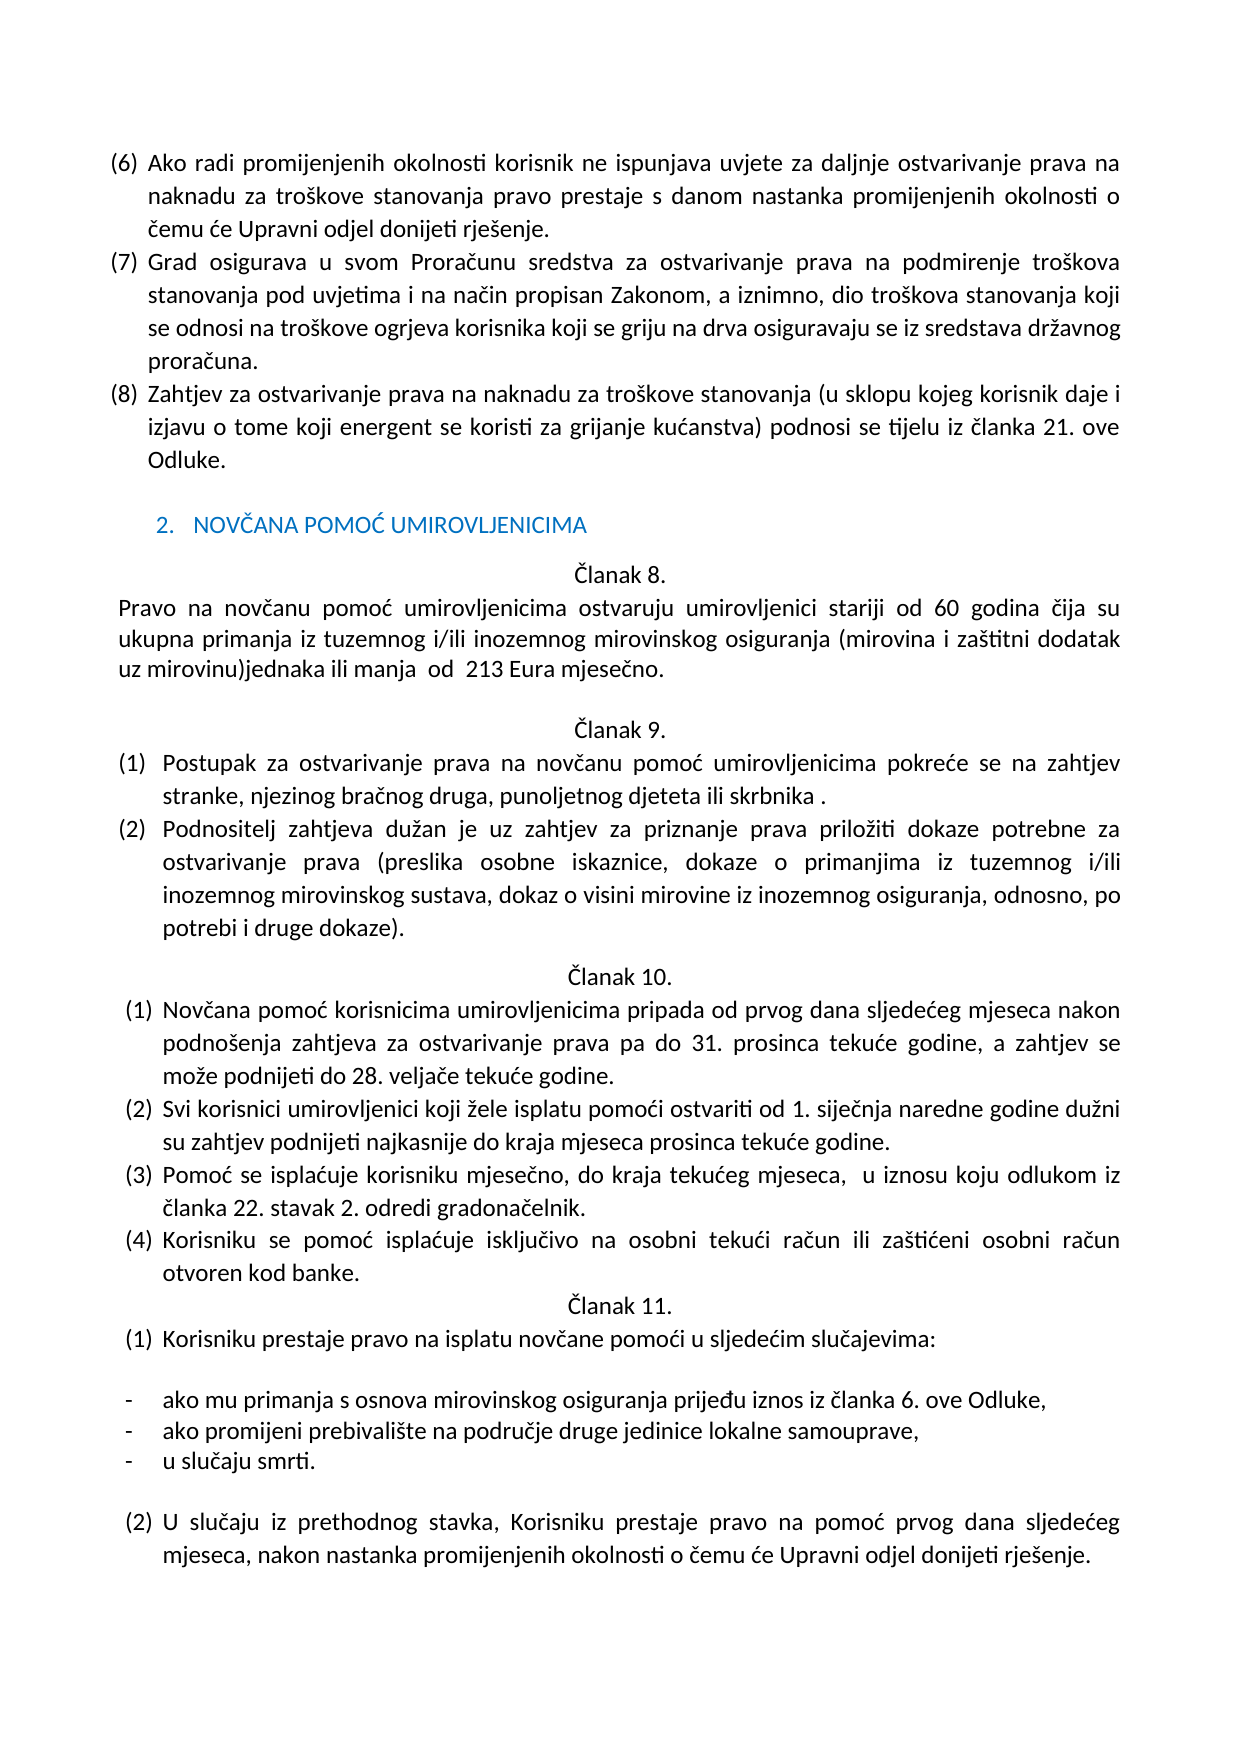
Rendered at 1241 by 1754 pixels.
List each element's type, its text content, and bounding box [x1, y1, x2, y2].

list u slučaju smrti. [125, 1446, 1122, 1476]
list Podnositelj zahtjeva dužan je uz zahtjev za priznanje prava priložiti dokaze potrebne za ostvarivanje prava (preslika osobne iskaznice, dokaze o primanjima iz tuzemnog i/ili inozemnog mirovinskog sustava, dokaz o visini mirovine iz inozemnog osiguranja, odnosno, po potrebi i druge dokaze). [118, 813, 1122, 942]
list ako promijeni prebivalište na područje druge jedinice lokalne samouprave, [125, 1415, 1122, 1446]
list U slučaju iz prethodnog stavka, Korisniku prestaje pravo na pomoć prvog dana sljedećeg mjeseca, nakon nastanka promijenjenih okolnosti o čemu će Upravni odjel donijeti rješenje. [125, 1507, 1122, 1570]
list Zahtjev za ostvarivanje prava na naknadu za troškove stanovanja (u sklopu kojeg korisnik daje i izjavu o tome koji energent se koristi za grijanje kućanstva) podnosi se tijelu iz članka 21. ove Odluke. [110, 378, 1122, 474]
text Pravo na novčanu pomoć umirovljenicima ostvaruju umirovljenici stariji od 60 godina čija su ukupna primanja iz tuzemnog i/ili inozemnog mirovinskog osiguranja (mirovina i zaštitni dodatak uz mirovinu)jednaka ili manja od 213 Eura mjesečno. [118, 592, 1122, 684]
text Članak 10. [118, 961, 1122, 992]
list Postupak za ostvarivanje prava na novčanu pomoć umirovljenicima pokreće se na zahtjev stranke, njezinog bračnog druga, punoljetnog djeteta ili skrbnika . [118, 747, 1122, 811]
list ako mu primanja s osnova mirovinskog osiguranja prijeđu iznos iz članka 6. ove Odluke, [125, 1384, 1122, 1415]
text Članak 11. [118, 1291, 1122, 1321]
list Grad osigurava u svom Proračunu sredstva za ostvarivanje prava na podmirenje troškova stanovanja pod uvjetima i na način propisan Zakonom, a iznimno, dio troškova stanovanja koji se odnosi na troškove ogrjeva korisnika koji se griju na drva osiguravaju se iz sredstava državnog proračuna. [110, 246, 1122, 376]
list NOVČANA POMOĆ UMIROVLJENICIMA [156, 510, 1122, 540]
list Korisniku prestaje pravo na isplatu novčane pomoći u sljedećim slučajevima: [125, 1323, 1122, 1354]
list Novčana pomoć korisnicima umirovljenicima pripada od prvog dana sljedećeg mjeseca nakon podnošenja zahtjeva za ostvarivanje prava pa do 31. prosinca tekuće godine, a zahtjev se može podnijeti do 28. veljače tekuće godine. [125, 994, 1122, 1091]
list Svi korisnici umirovljenici koji žele isplatu pomoći ostvariti od 1. siječnja naredne godine dužni su zahtjev podnijeti najkasnije do kraja mjeseca prosinca tekuće godine. [125, 1093, 1122, 1156]
text Članak 8. [118, 559, 1122, 590]
list Korisniku se pomoć isplaćuje isključivo na osobni tekući račun ili zaštićeni osobni račun otvoren kod banke. [125, 1225, 1122, 1288]
list Pomoć se isplaćuje korisniku mjesečno, do kraja tekućeg mjeseca, u iznosu koju odlukom iz članka 22. stavak 2. odredi gradonačelnik. [125, 1159, 1122, 1222]
list Ako radi promijenjenih okolnosti korisnik ne ispunjava uvjete za daljnje ostvarivanje prava na naknadu za troškove stanovanja pravo prestaje s danom nastanka promijenjenih okolnosti o čemu će Upravni odjel donijeti rješenje. [110, 148, 1122, 244]
text Članak 9. [118, 714, 1122, 745]
